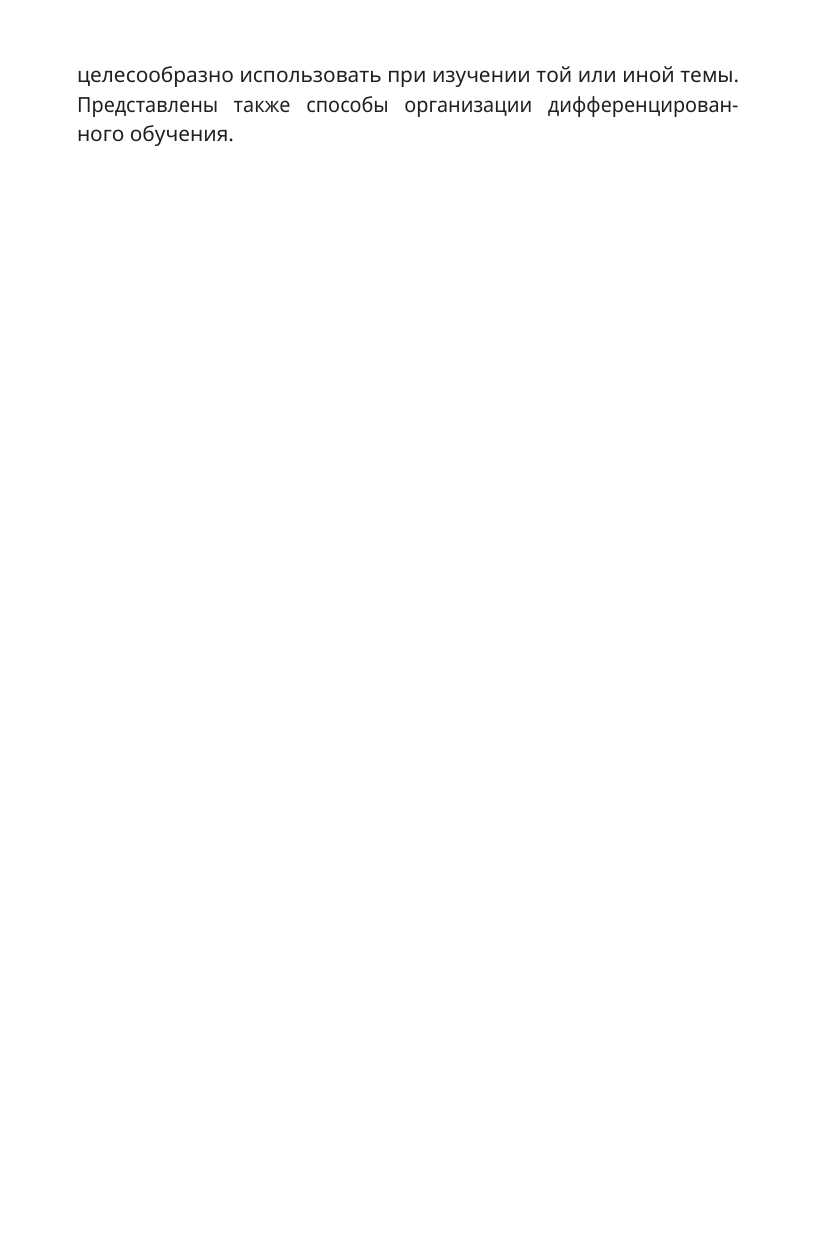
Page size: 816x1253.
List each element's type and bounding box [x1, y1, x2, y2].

text [77, 60, 739, 147]
